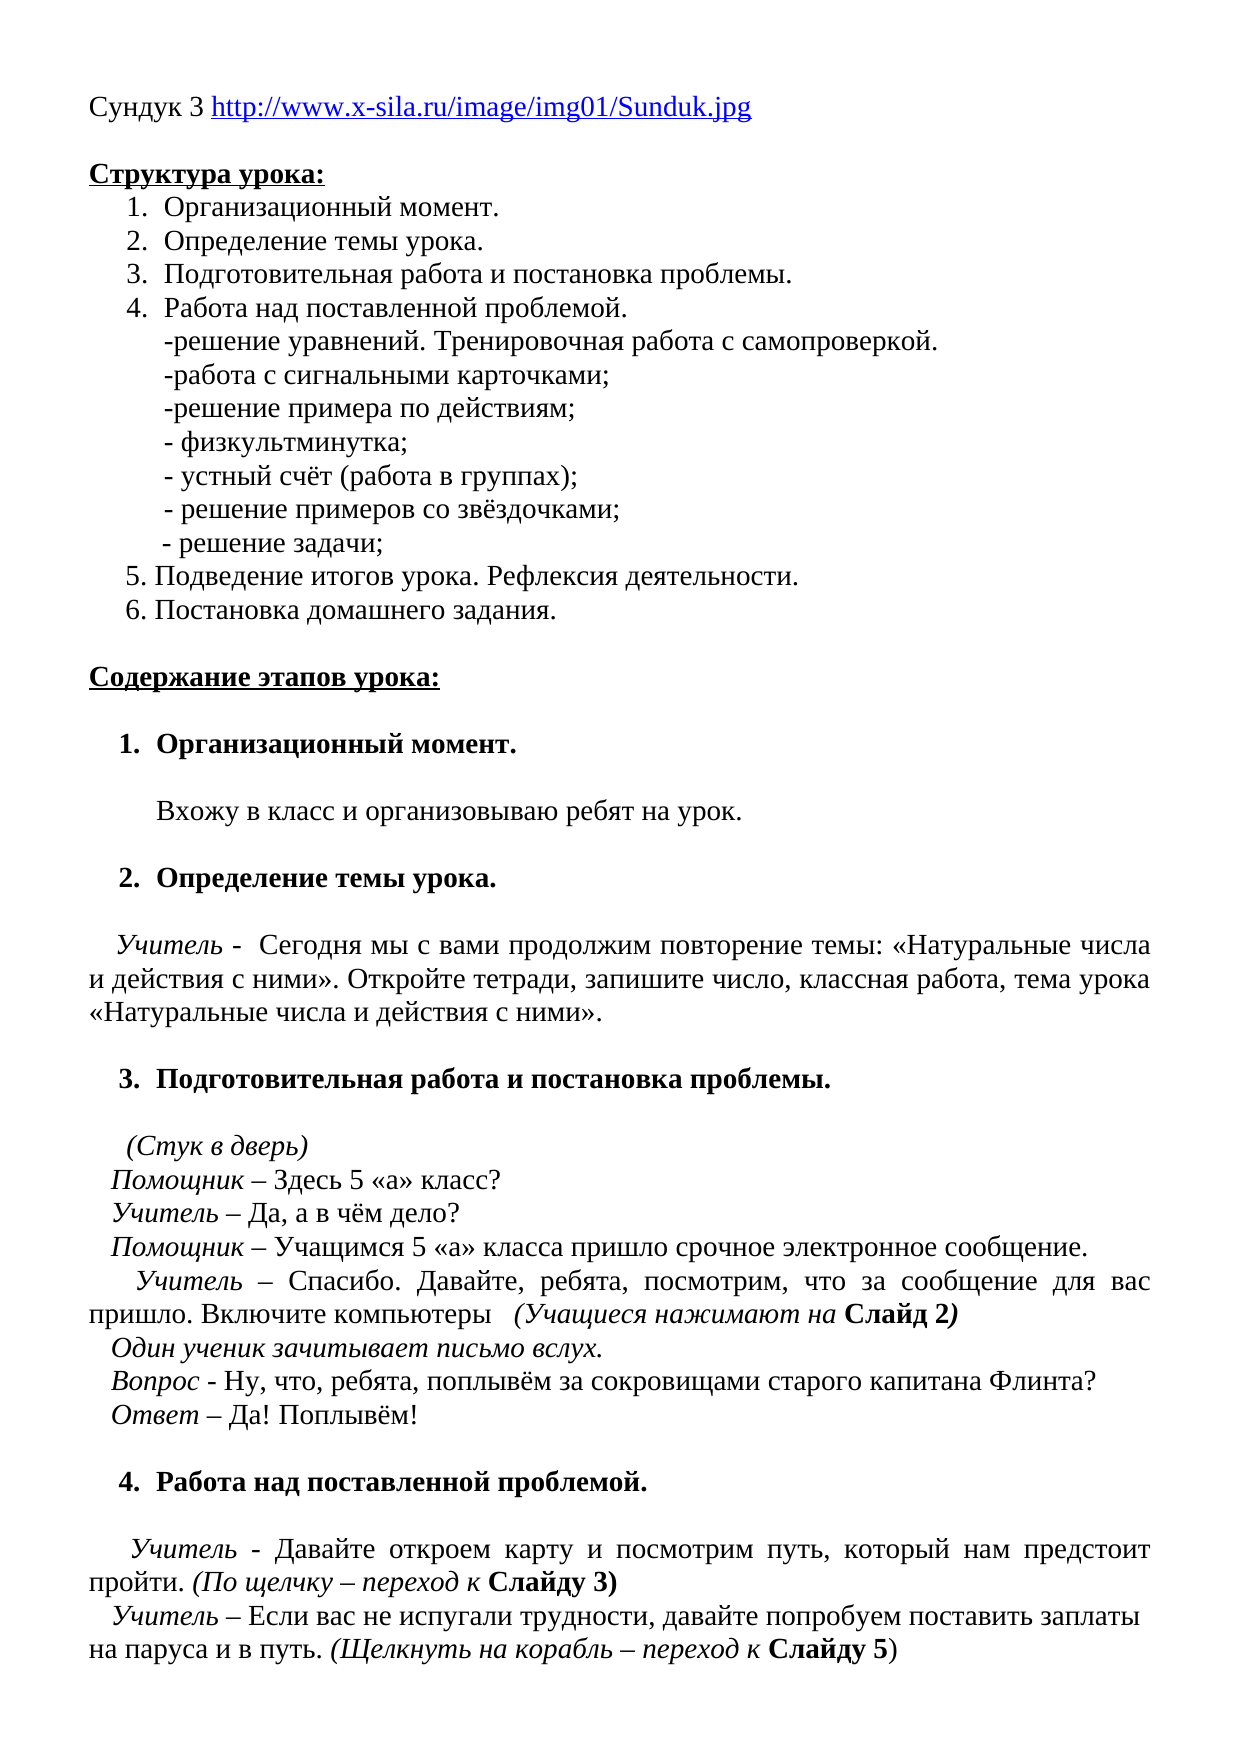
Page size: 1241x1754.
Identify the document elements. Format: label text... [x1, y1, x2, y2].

text 5. Подведение итогов урока. Рефлексия деятельности. [89, 558, 1152, 592]
text Учитель – Да, а в чём дело? [89, 1196, 1152, 1229]
list Работа над поставленной проблемой. [118, 1464, 1152, 1497]
list Учитель - Сегодня мы с вами продолжим повторение темы: «Натуральные числа и действия с ними». Откройте тетради, запишите число, классная работа, тема урока «Натуральные числа и действия с ними». [89, 927, 1152, 1028]
text - решение примеров со звёздочками; [164, 491, 1152, 525]
text Ответ – Да! Поплывём! [89, 1397, 1152, 1430]
text Структура урока: [89, 156, 1152, 189]
text Содержание этапов урока: [89, 659, 1152, 692]
text (Стук в дверь) [126, 1128, 1152, 1162]
text Вопрос - Ну, что, ребята, поплывём за сокровищами старого капитана Флинта? [89, 1363, 1152, 1397]
text -решение уравнений. Тренировочная работа с самопроверкой. [164, 323, 1152, 357]
list Подготовительная работа и постановка проблемы. [126, 256, 1152, 290]
text Учитель – Если вас не испугали трудности, давайте попробуем поставить заплаты [89, 1598, 1152, 1632]
list Организационный момент. [126, 189, 1152, 223]
text на паруса и в путь. (Щелкнуть на корабль – переход к Слайду 5) [89, 1632, 1152, 1665]
text -работа с сигнальными карточками; [164, 357, 1152, 391]
list Подготовительная работа и постановка проблемы. [118, 1061, 1152, 1095]
text - физкультминутка; [164, 424, 1152, 458]
text 6. Постановка домашнего задания. [89, 592, 1152, 625]
text - устный счёт (работа в группах); [164, 458, 1152, 491]
text Помощник – Учащимся 5 «а» класса пришло срочное электронное сообщение. [89, 1229, 1152, 1263]
text Сундук 3 http://www.x-sila.ru/image/img01/Sunduk.jpg [89, 89, 1152, 122]
text Один ученик зачитывает письмо вслух. [89, 1330, 1152, 1363]
text Учитель - Давайте откроем карту и посмотрим путь, который нам предстоит пройти. (По щелчку – переход к Слайду 3) [89, 1531, 1152, 1598]
list Работа над поставленной проблемой. [126, 290, 1152, 323]
text Учитель – Спасибо. Давайте, ребята, посмотрим, что за сообщение для вас пришло. Включите компьютеры (Учащиеся нажимают на Слайд 2) [89, 1263, 1152, 1330]
list Определение темы урока. [126, 223, 1152, 256]
list Организационный момент. [118, 726, 1152, 759]
list Вхожу в класс и организовываю ребят на урок. [156, 793, 1152, 827]
text -решение примера по действиям; [164, 391, 1152, 424]
text - решение задачи; [89, 525, 1152, 558]
text Помощник – Здесь 5 «а» класс? [89, 1162, 1152, 1196]
list Определение темы урока. [118, 860, 1152, 894]
